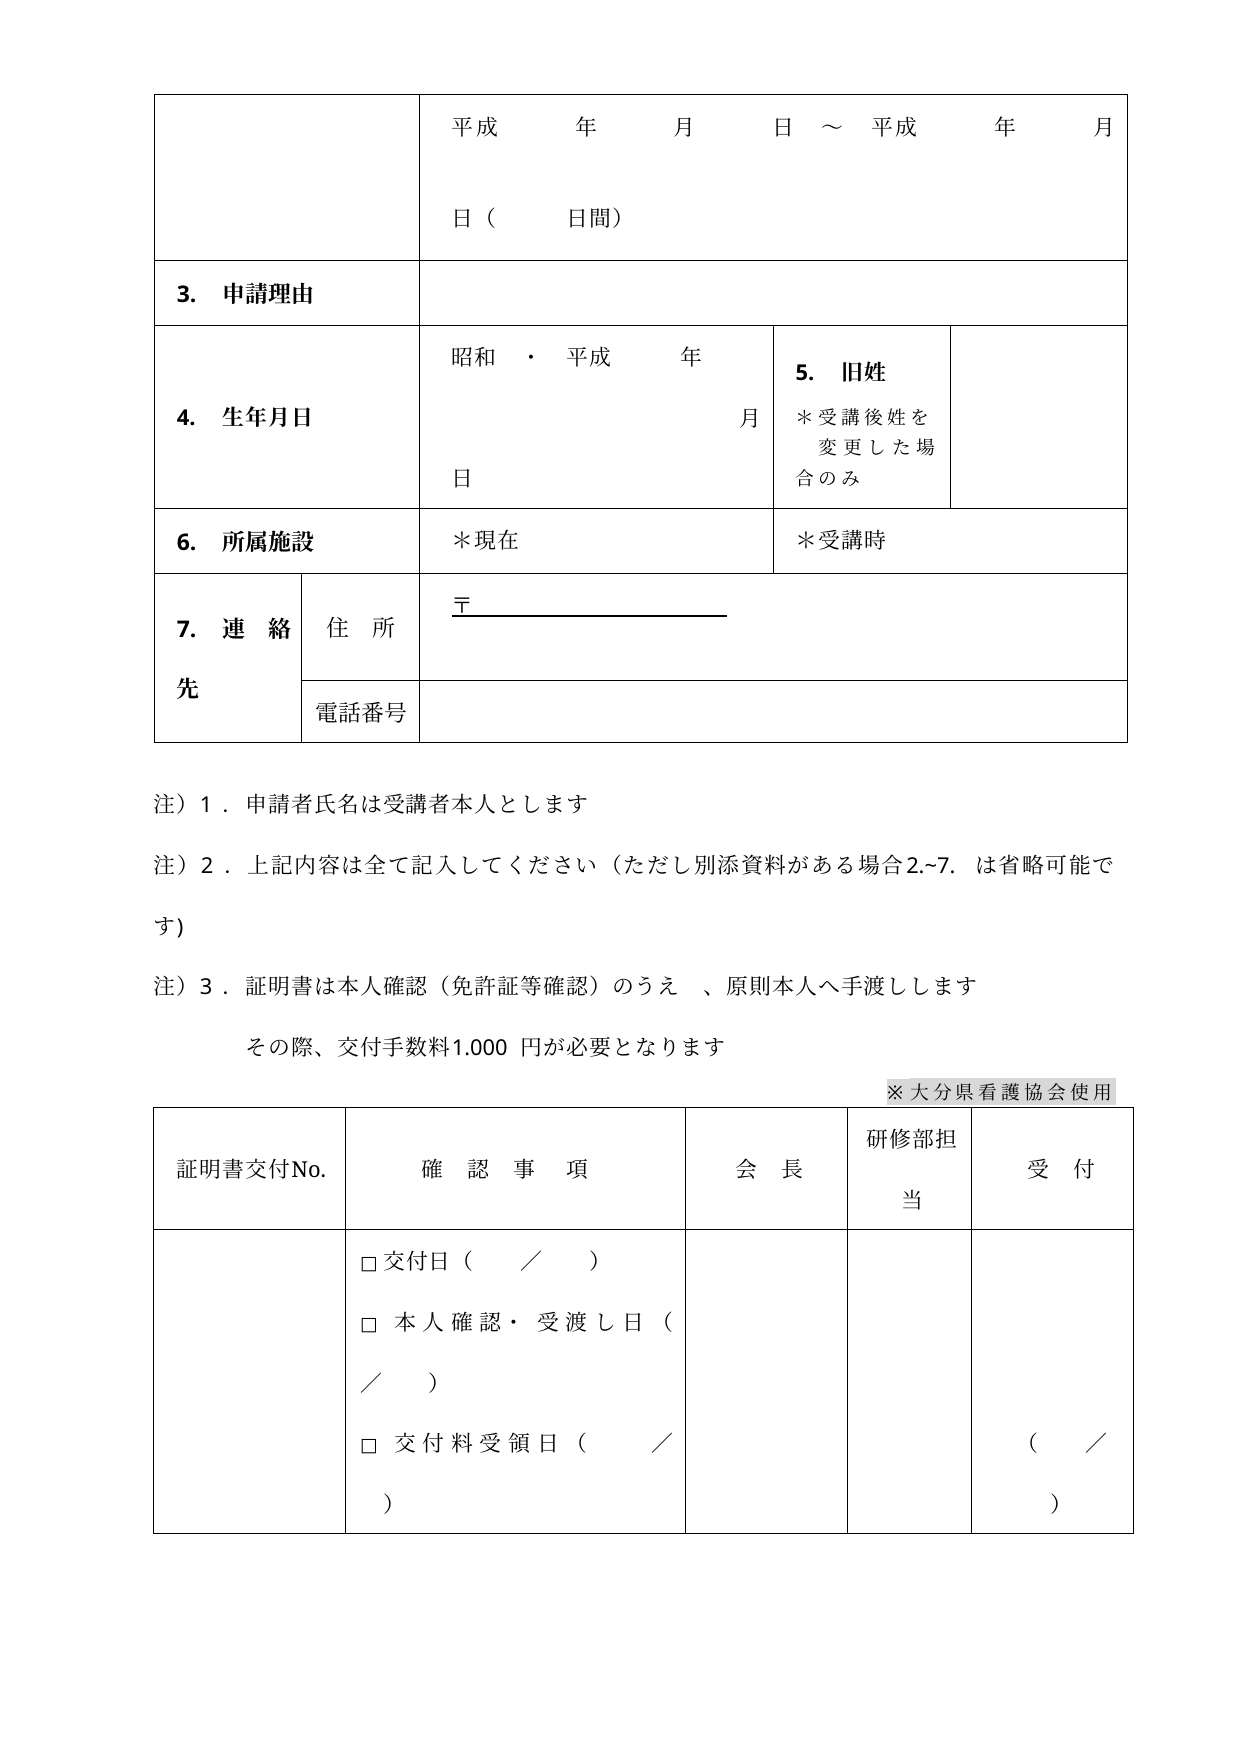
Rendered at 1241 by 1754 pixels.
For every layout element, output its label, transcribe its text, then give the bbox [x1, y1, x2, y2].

table_cell □ 交付日（ ／ ） □ 本人確認･受渡し日（ ／ ） □ 交付料受領日（ ／ ） [346, 1230, 685, 1533]
table_cell [420, 261, 1127, 324]
table_header 確認事項 [346, 1108, 685, 1229]
table_cell 7. 連絡先 [155, 574, 301, 742]
table_cell [154, 1230, 345, 1533]
table_cell 3. 申請理由 [155, 261, 419, 324]
text 注）1．申請者氏名は受講者本人とします [154, 773, 1116, 834]
table_cell 6. 所属施設 [155, 509, 419, 572]
table_cell [848, 1230, 971, 1533]
text ※大分県看護協会使用 [154, 1076, 1116, 1107]
table_cell [686, 1230, 847, 1533]
table_cell 5. 旧姓 ＊受講後姓を 変更した場合のみ [774, 326, 950, 507]
table_cell ＊現在 [420, 509, 773, 572]
table_cell 〒 [420, 574, 1127, 680]
table_header 会 長 [686, 1108, 847, 1229]
table_header 受 付 [972, 1108, 1133, 1229]
table_cell 昭和 ・ 平成 年 月 日 [420, 326, 773, 507]
table_cell ＊受講時 [774, 509, 1127, 572]
table_cell 4. 生年月日 [155, 326, 419, 507]
table_cell [420, 681, 1127, 742]
text その際、交付手数料1.000円が必要となります [154, 1016, 1116, 1076]
table_header 研修部担当 [848, 1108, 971, 1229]
text 注）3．証明書は本人確認（免許証等確認）のうえ、原則本人へ手渡しします [154, 955, 1116, 1016]
table_header 証明書交付No. [154, 1108, 345, 1229]
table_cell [420, 95, 1127, 259]
table_cell 電話番号 [302, 681, 419, 742]
table_cell [951, 326, 1127, 507]
table_cell （ ／ ） [972, 1230, 1133, 1533]
table_cell 住 所 [302, 574, 419, 680]
text 注）2．上記内容は全て記入してください（ただし別添資料がある場合2.~7.は省略可能です) [154, 834, 1116, 955]
